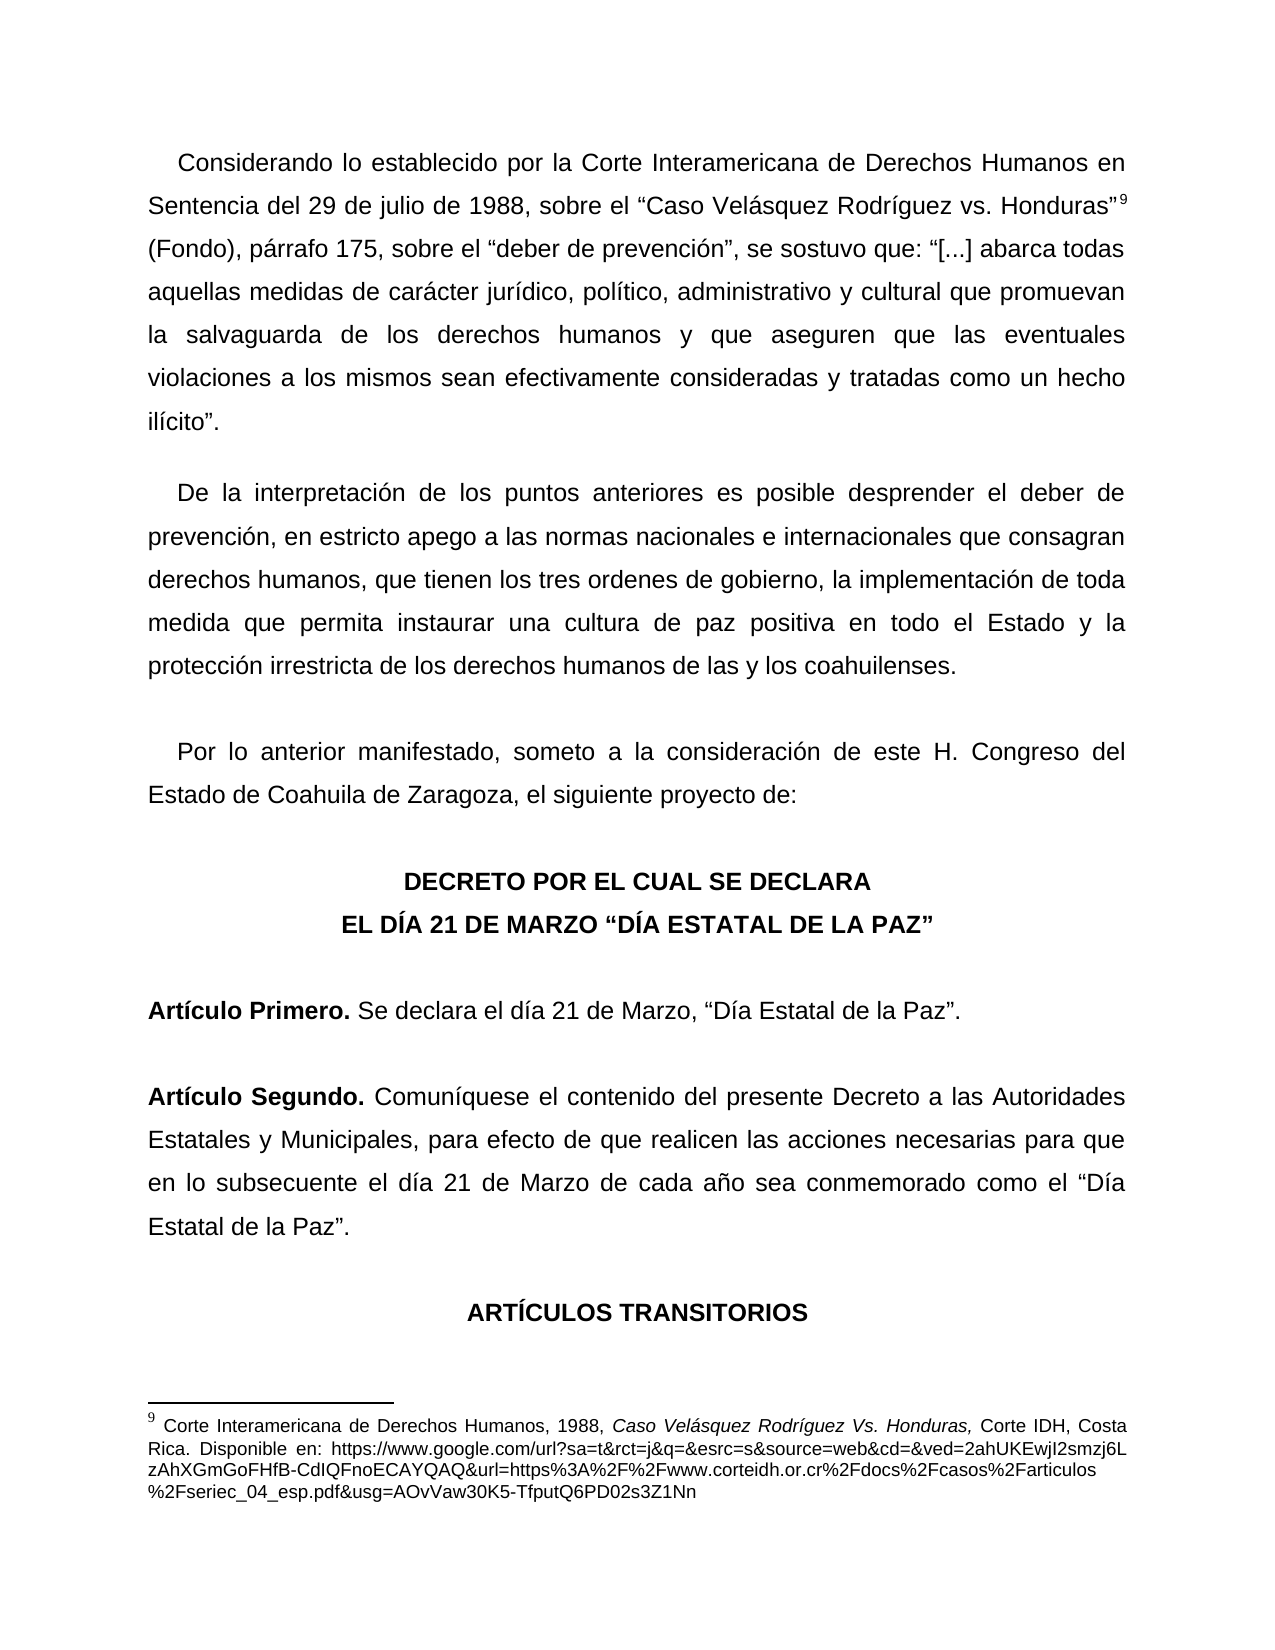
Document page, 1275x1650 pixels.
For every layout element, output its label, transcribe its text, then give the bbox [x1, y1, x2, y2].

text DECRETO POR EL CUAL SE DECLARA [148, 866, 1127, 895]
text Por lo anterior manifestado, someto a la consideración de este H. Congreso del Estado de Coahuila de Zaragoza, el siguiente proyecto de: [148, 737, 1127, 809]
text Artículo Segundo. Comuníquese el contenido del presente Decreto a las Autoridades Estatales y Municipales, para efecto de que realicen las acciones necesarias para que en lo subsecuente el día 21 de Marzo de cada año sea conmemorado como el “Día Estatal de la Paz”. [148, 1082, 1127, 1240]
text Artículo Primero. Se declara el día 21 de Marzo, “Día Estatal de la Paz”. [148, 996, 1127, 1024]
text Considerando lo establecido por la Corte Interamericana de Derechos Humanos en Sentencia del 29 de julio de 1988, sobre el “Caso Velásquez Rodríguez vs. Honduras” (Fondo), párrafo 175, sobre el “deber de prevención”, se sostuvo que: “[...] abarca todas aquellas medidas de carácter jurídico, político, administrativo y cultural que promuevan la salvaguarda de los derechos humanos y que aseguren que las eventuales violaciones a los mismos sean efectivamente consideradas y tratadas como un hecho ilícito”. [148, 148, 1127, 435]
text De la interpretación de los puntos anteriores es posible desprender el deber de prevención, en estricto apego a las normas nacionales e internacionales que consagran derechos humanos, que tienen los tres ordenes de gobierno, la implementación de toda medida que permita instaurar una cultura de paz positiva en todo el Estado y la protección irrestricta de los derechos humanos de las y los coahuilenses. [148, 478, 1127, 679]
text EL DÍA 21 DE MARZO “DÍA ESTATAL DE LA PAZ” [148, 909, 1127, 938]
text ARTÍCULOS TRANSITORIOS [148, 1298, 1127, 1326]
